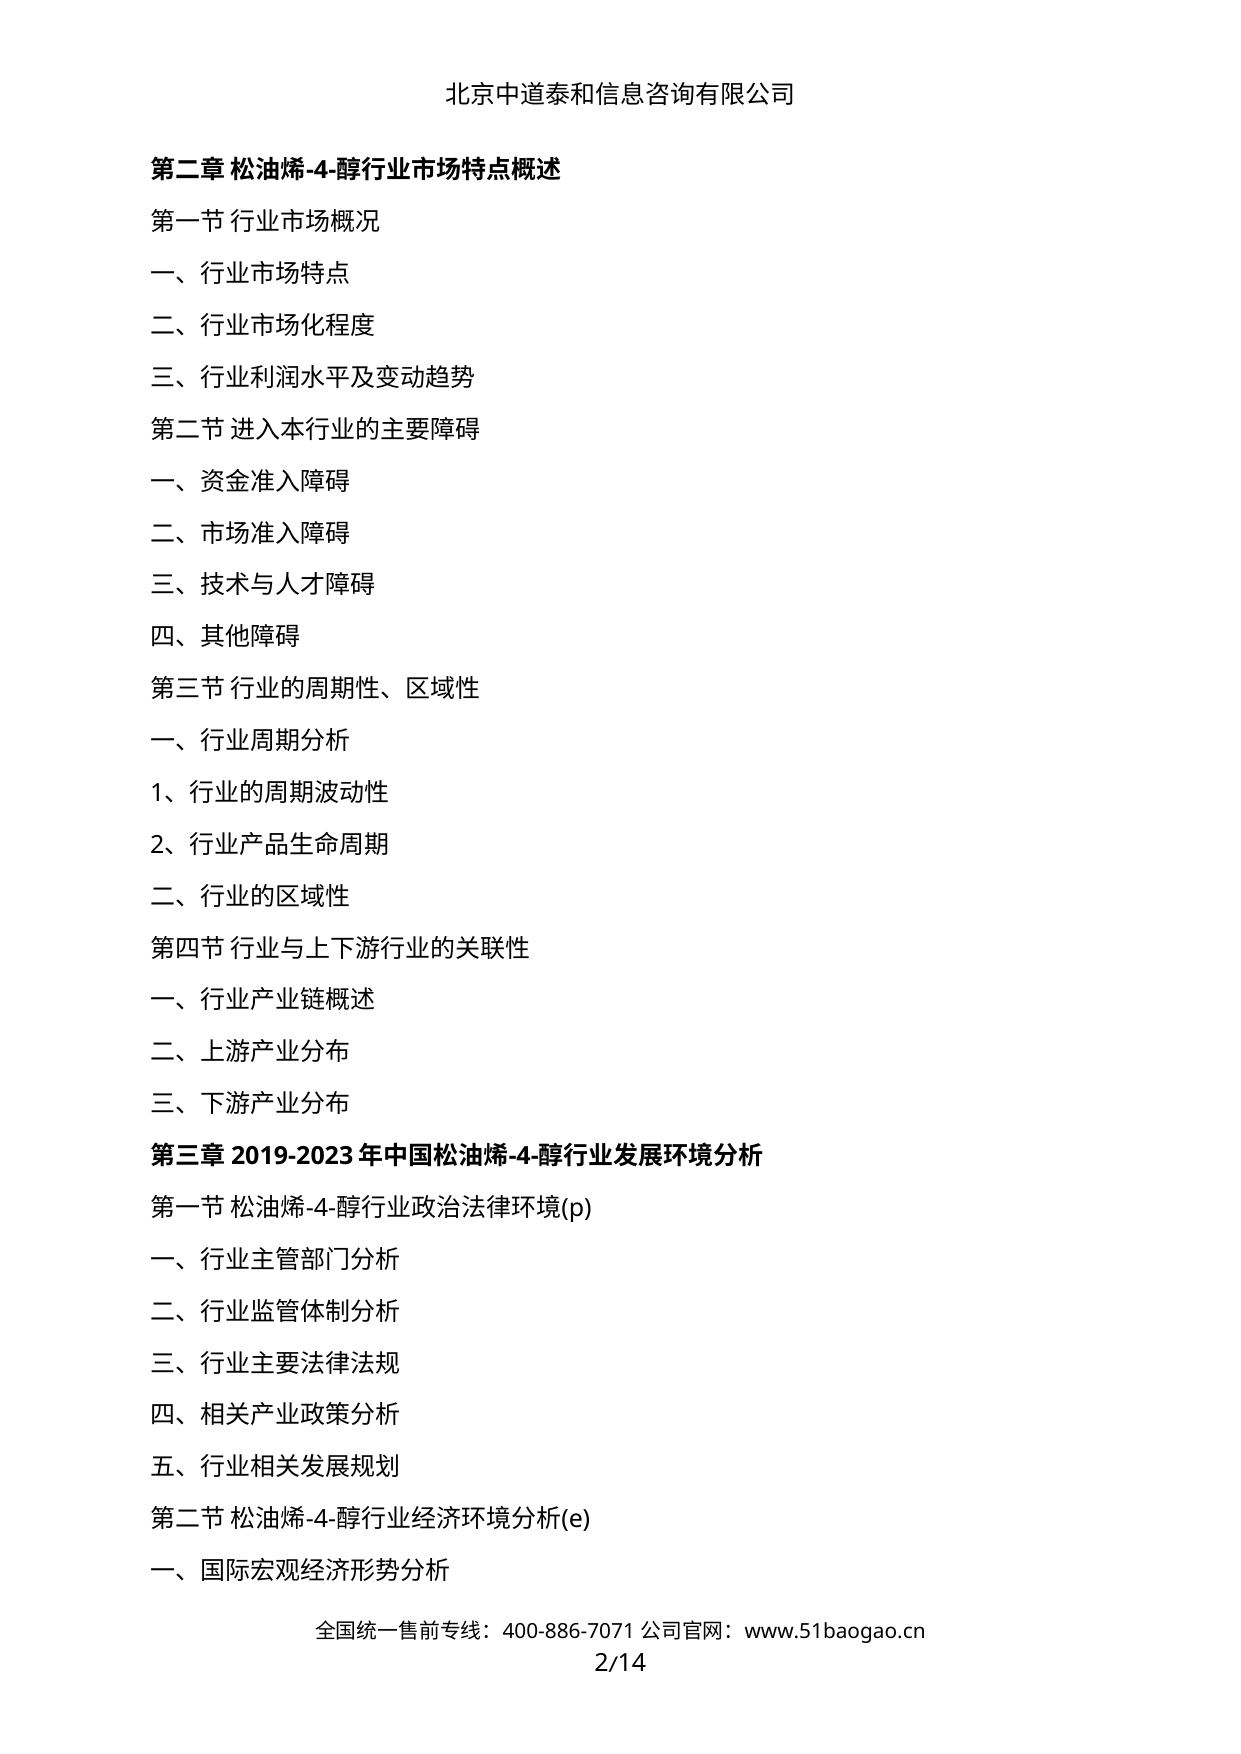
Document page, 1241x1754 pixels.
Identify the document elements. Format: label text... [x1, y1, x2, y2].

text 第四节 行业与上下游行业的关联性 [150, 928, 1090, 964]
text 第一节 行业市场概况 [150, 202, 1090, 238]
text 一、行业市场特点 [150, 254, 1090, 290]
text 三、技术与人才障碍 [150, 565, 1090, 601]
text 五、行业相关发展规划 [150, 1447, 1090, 1483]
text 第二节 松油烯-4-醇行业经济环境分析(e) [150, 1499, 1090, 1535]
text 第三节 行业的周期性、区域性 [150, 669, 1090, 705]
text 一、国际宏观经济形势分析 [150, 1551, 1090, 1587]
text 三、行业主要法律法规 [150, 1343, 1090, 1379]
text 一、行业主管部门分析 [150, 1239, 1090, 1276]
text 第一节 松油烯-4-醇行业政治法律环境(p) [150, 1187, 1090, 1224]
text 第二节 进入本行业的主要障碍 [150, 409, 1090, 446]
text 2、行业产品生命周期 [150, 824, 1090, 861]
text 四、相关产业政策分析 [150, 1395, 1090, 1431]
text 一、资金准入障碍 [150, 461, 1090, 497]
text 二、市场准入障碍 [150, 513, 1090, 549]
text 三、下游产业分布 [150, 1084, 1090, 1120]
text 1、行业的周期波动性 [150, 772, 1090, 809]
text 第二章 松油烯-4-醇行业市场特点概述 [150, 150, 1090, 186]
text 一、行业周期分析 [150, 721, 1090, 757]
text 二、行业市场化程度 [150, 306, 1090, 342]
text 一、行业产业链概述 [150, 980, 1090, 1016]
text 第三章 2019-2023年中国松油烯-4-醇行业发展环境分析 [150, 1136, 1090, 1172]
text 二、上游产业分布 [150, 1032, 1090, 1068]
text 二、行业监管体制分析 [150, 1291, 1090, 1327]
text 三、行业利润水平及变动趋势 [150, 357, 1090, 394]
text 四、其他障碍 [150, 617, 1090, 653]
text 二、行业的区域性 [150, 876, 1090, 912]
